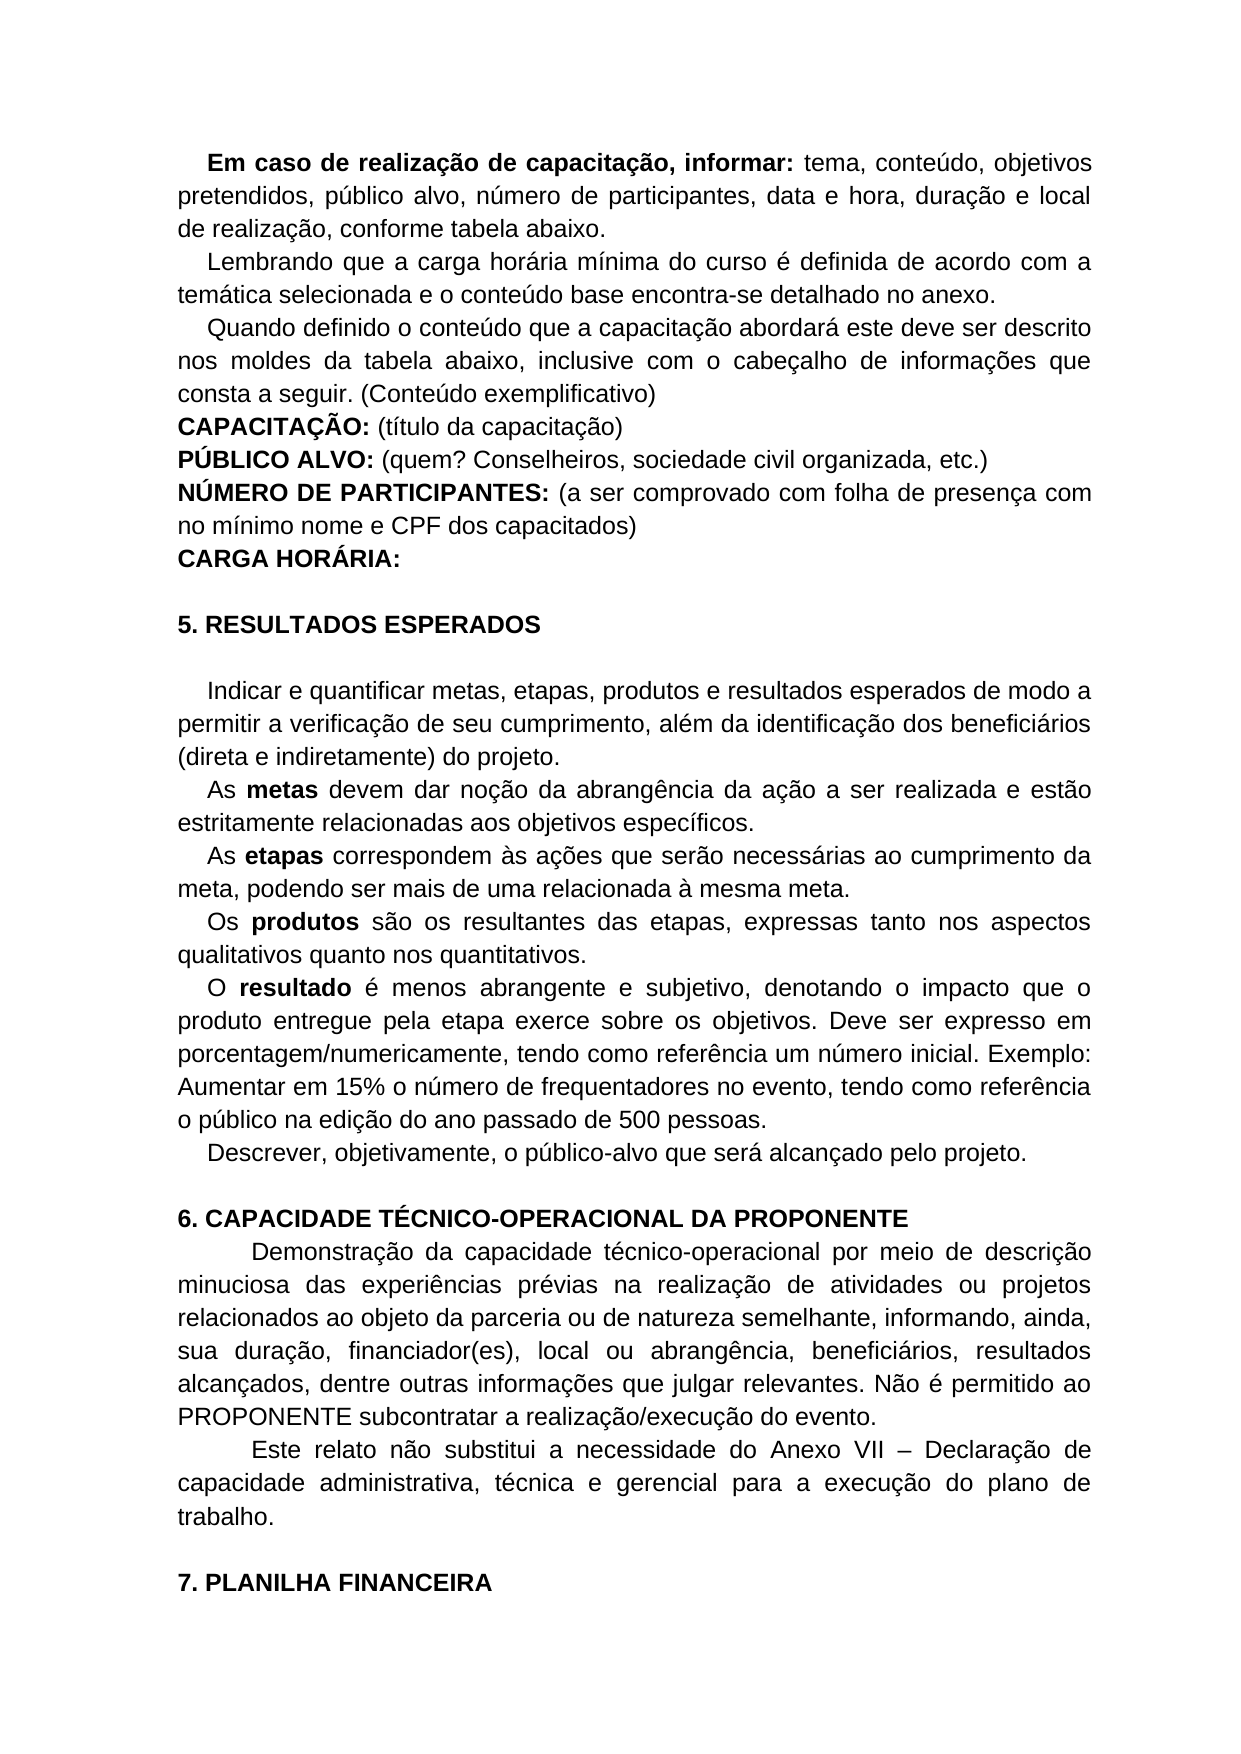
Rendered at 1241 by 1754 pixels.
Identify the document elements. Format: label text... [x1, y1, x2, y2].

text NÚMERO DE PARTICIPANTES: (a ser comprovado com folha de presença com no mínimo nome e CPF dos capacitados) [177, 478, 1093, 539]
text Os produtos são os resultantes das etapas, expressas tanto nos aspectos qualitativos quanto nos quantitativos. [177, 907, 1093, 969]
text 5. RESULTADOS ESPERADOS [177, 610, 1093, 639]
text As etapas correspondem às ações que serão necessárias ao cumprimento da meta, podendo ser mais de uma relacionada à mesma meta. [177, 841, 1093, 903]
text Descrever, objetivamente, o público-alvo que será alcançado pelo projeto. [177, 1138, 1093, 1167]
text As metas devem dar noção da abrangência da ação a ser realizada e estão estritamente relacionadas aos objetivos específicos. [177, 775, 1093, 837]
text Indicar e quantificar metas, etapas, produtos e resultados esperados de modo a permitir a verificação de seu cumprimento, além da identificação dos beneficiários (direta e indiretamente) do projeto. [177, 676, 1093, 771]
text Demonstração da capacidade técnico-operacional por meio de descrição minuciosa das experiências prévias na realização de atividades ou projetos relacionados ao objeto da parceria ou de natureza semelhante, informando, ainda, sua duração, financiador(es), local ou abrangência, beneficiários, resultados alcançados, dentre outras informações que julgar relevantes. Não é permitido ao PROPONENTE subcontratar a realização/execução do evento. [177, 1237, 1093, 1431]
text Em caso de realização de capacitação, informar: tema, conteúdo, objetivos pretendidos, público alvo, número de participantes, data e hora, duração e local de realização, conforme tabela abaixo. [177, 148, 1093, 242]
text CARGA HORÁRIA: [177, 544, 1093, 573]
text O resultado é menos abrangente e subjetivo, denotando o impacto que o produto entregue pela etapa exerce sobre os objetivos. Deve ser expresso em porcentagem/numericamente, tendo como referência um número inicial. Exemplo: Aumentar em 15% o número de frequentadores no evento, tendo como referência o público na edição do ano passado de 500 pessoas. [177, 973, 1093, 1134]
text 6. Capacidade Técnico-Operacional da Proponente [177, 1204, 1093, 1233]
text Quando definido o conteúdo que a capacitação abordará este deve ser descrito nos moldes da tabela abaixo, inclusive com o cabeçalho de informações que consta a seguir. (Conteúdo exemplificativo) [177, 313, 1093, 407]
text Este relato não substitui a necessidade do Anexo VII – Declaração de capacidade administrativa, técnica e gerencial para a execução do plano de trabalho. [177, 1435, 1093, 1530]
text CAPACITAÇÃO: (título da capacitação) [177, 412, 1093, 441]
text 7. PLANILHA FINANCEIRA [177, 1567, 1093, 1596]
text Lembrando que a carga horária mínima do curso é definida de acordo com a temática selecionada e o conteúdo base encontra-se detalhado no anexo. [177, 247, 1093, 308]
text PÚBLICO ALVO: (quem? Conselheiros, sociedade civil organizada, etc.) [177, 445, 1093, 473]
